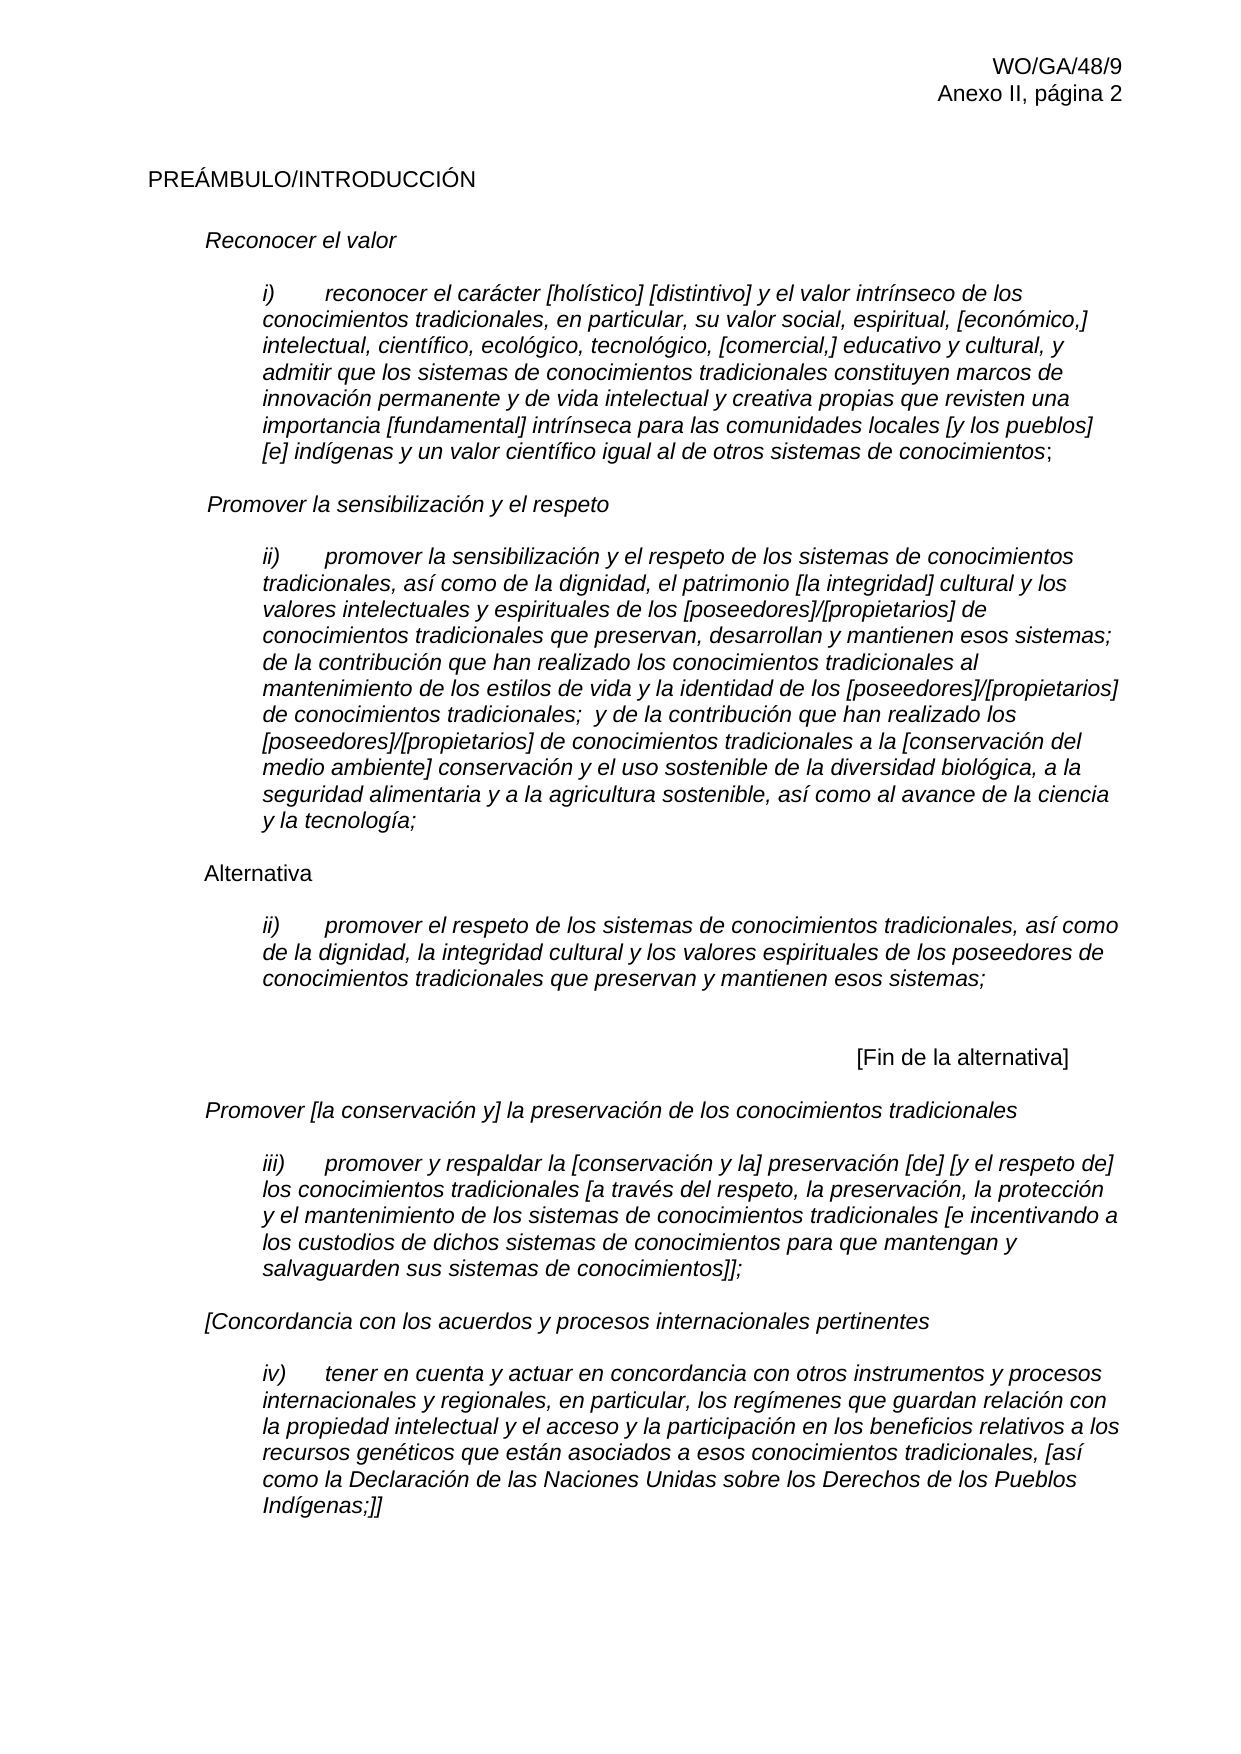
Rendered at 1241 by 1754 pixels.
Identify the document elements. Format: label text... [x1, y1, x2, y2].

text iv) tener en cuenta y actuar en concordancia con otros instrumentos y procesos internacionales y regionales, en particular, los regímenes que guardan relación con la propiedad intelectual y el acceso y la participación en los beneficios relativos a los recursos genéticos que están asociados a esos conocimientos tradicionales, [así como la Declaración de las Naciones Unidas sobre los Derechos de los Pueblos Indígenas;]] [262, 1360, 1122, 1518]
text Reconocer el valor [205, 227, 1122, 253]
text [Concordancia con los acuerdos y procesos internacionales pertinentes [205, 1308, 1122, 1334]
text ii) promover el respeto de los sistemas de conocimientos tradicionales, así como de la dignidad, la integridad cultural y los valores espirituales de los poseedores de conocimientos tradicionales que preservan y mantienen esos sistemas; [262, 912, 1122, 991]
text Promover [la conservación y] la preservación de los conocimientos tradicionales [205, 1097, 1122, 1123]
text i) reconocer el carácter [holístico] [distintivo] y el valor intrínseco de los conocimientos tradicionales, en particular, su valor social, espiritual, [económico,] intelectual, científico, ecológico, tecnológico, [comercial,] educativo y cultural, y admitir que los sistemas de conocimientos tradicionales constituyen marcos de innovación permanente y de vida intelectual y creativa propias que revisten una importancia [fundamental] intrínseca para las comunidades locales [y los pueblos] [e] indígenas y un valor científico igual al de otros sistemas de conocimientos; [262, 280, 1122, 464]
text [Fin de la alternativa] [148, 1044, 1122, 1070]
text Alternativa [148, 859, 1122, 886]
text Promover la sensibilización y el respeto [148, 491, 1122, 517]
text iii) promover y respaldar la [conservación y la] preservación [de] [y el respeto de] los conocimientos tradicionales [a través del respeto, la preservación, la protección y el mantenimiento de los sistemas de conocimientos tradicionales [e incentivando a los custodios de dichos sistemas de conocimientos para que mantengan y salvaguarden sus sistemas de conocimientos]]; [262, 1149, 1122, 1281]
text ii) promover la sensibilización y el respeto de los sistemas de conocimientos tradicionales, así como de la dignidad, el patrimonio [la integridad] cultural y los valores intelectuales y espirituales de los [poseedores]/[propietarios] de conocimientos tradicionales que preservan, desarrollan y mantienen esos sistemas; de la contribución que han realizado los conocimientos tradicionales al mantenimiento de los estilos de vida y la identidad de los [poseedores]/[propietarios] de conocimientos tradicionales; y de la contribución que han realizado los [poseedores]/[propietarios] de conocimientos tradicionales a la [conservación del medio ambiente] conservación y el uso sostenible de la diversidad biológica, a la seguridad alimentaria y a la agricultura sostenible, así como al avance de la ciencia y la tecnología; [262, 543, 1122, 833]
text PREÁMBULO/INTRODUCCIÓN [148, 166, 1122, 192]
